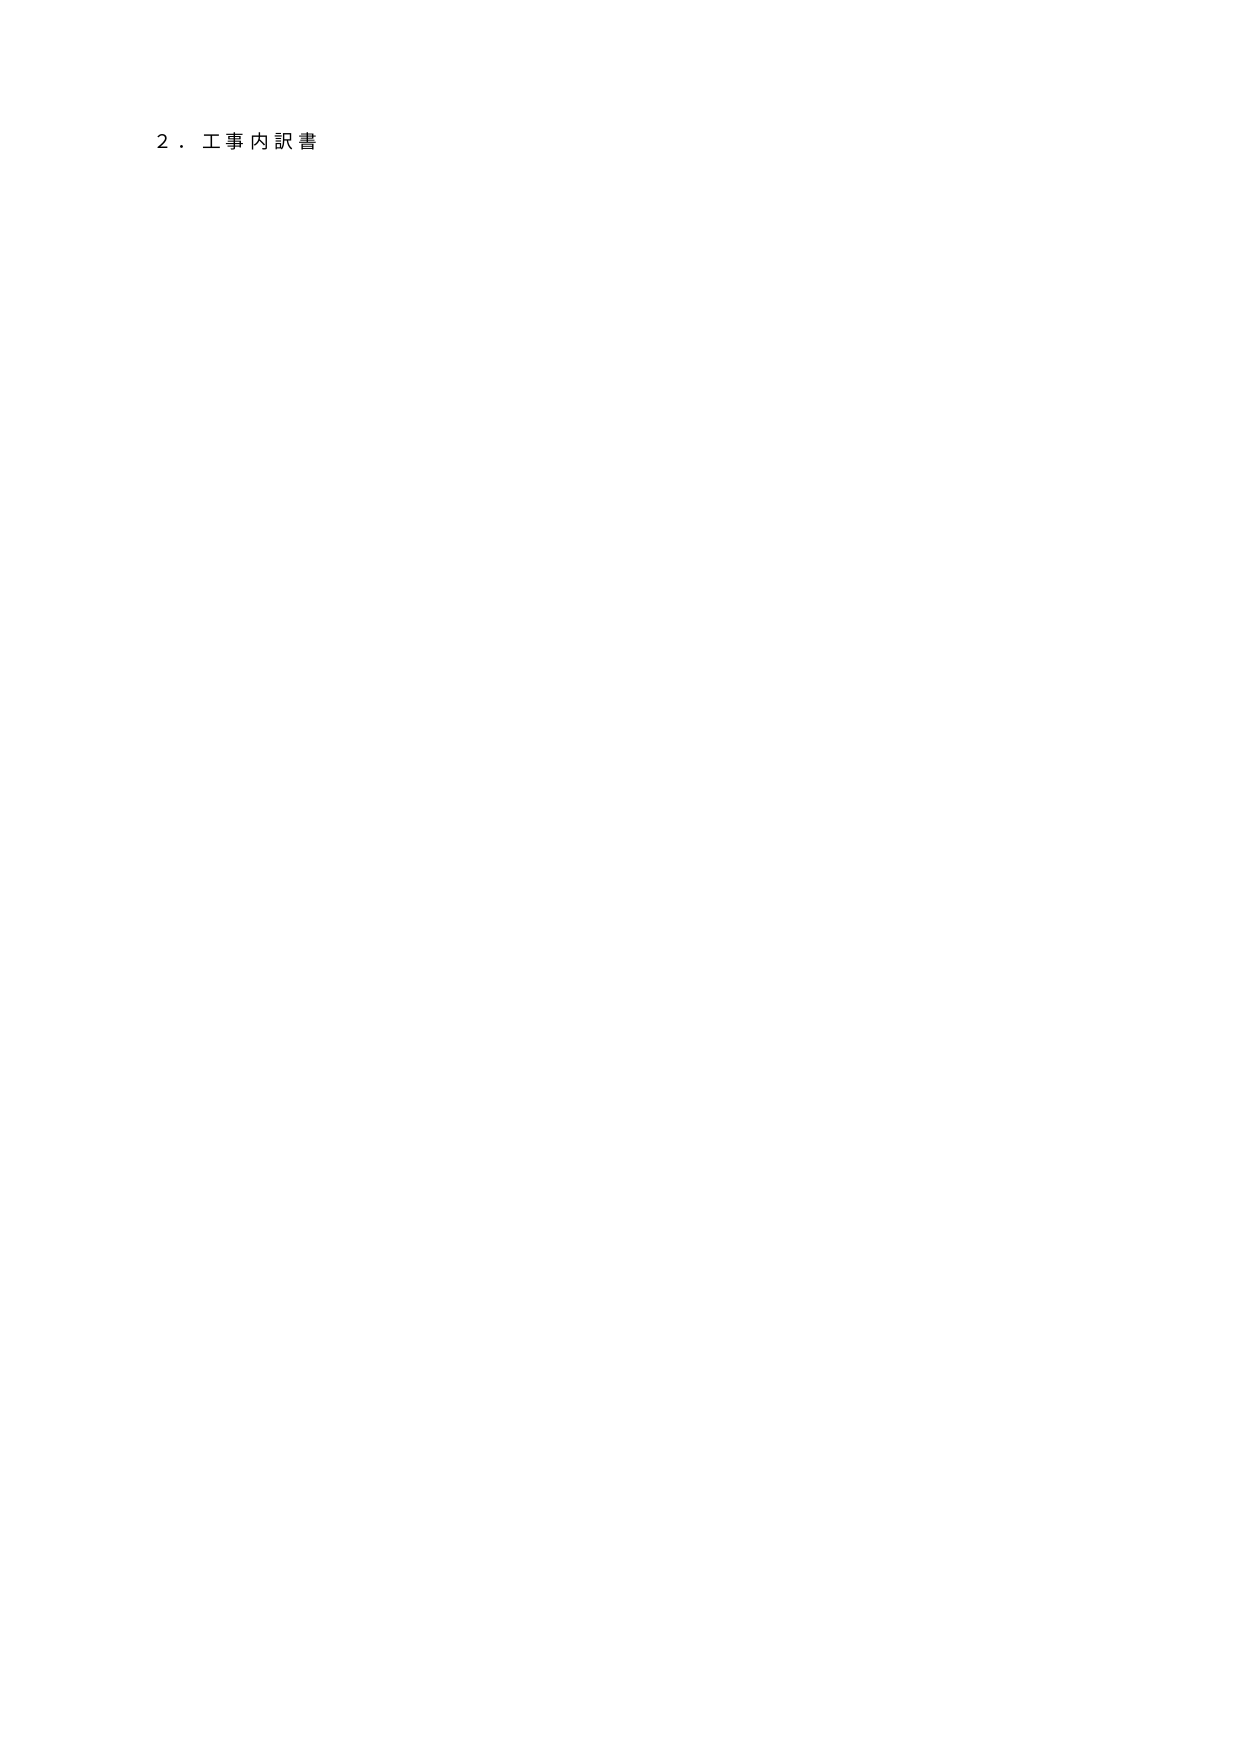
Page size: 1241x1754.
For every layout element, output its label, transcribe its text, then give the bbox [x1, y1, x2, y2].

text ２．工事内訳書 [154, 119, 1116, 162]
